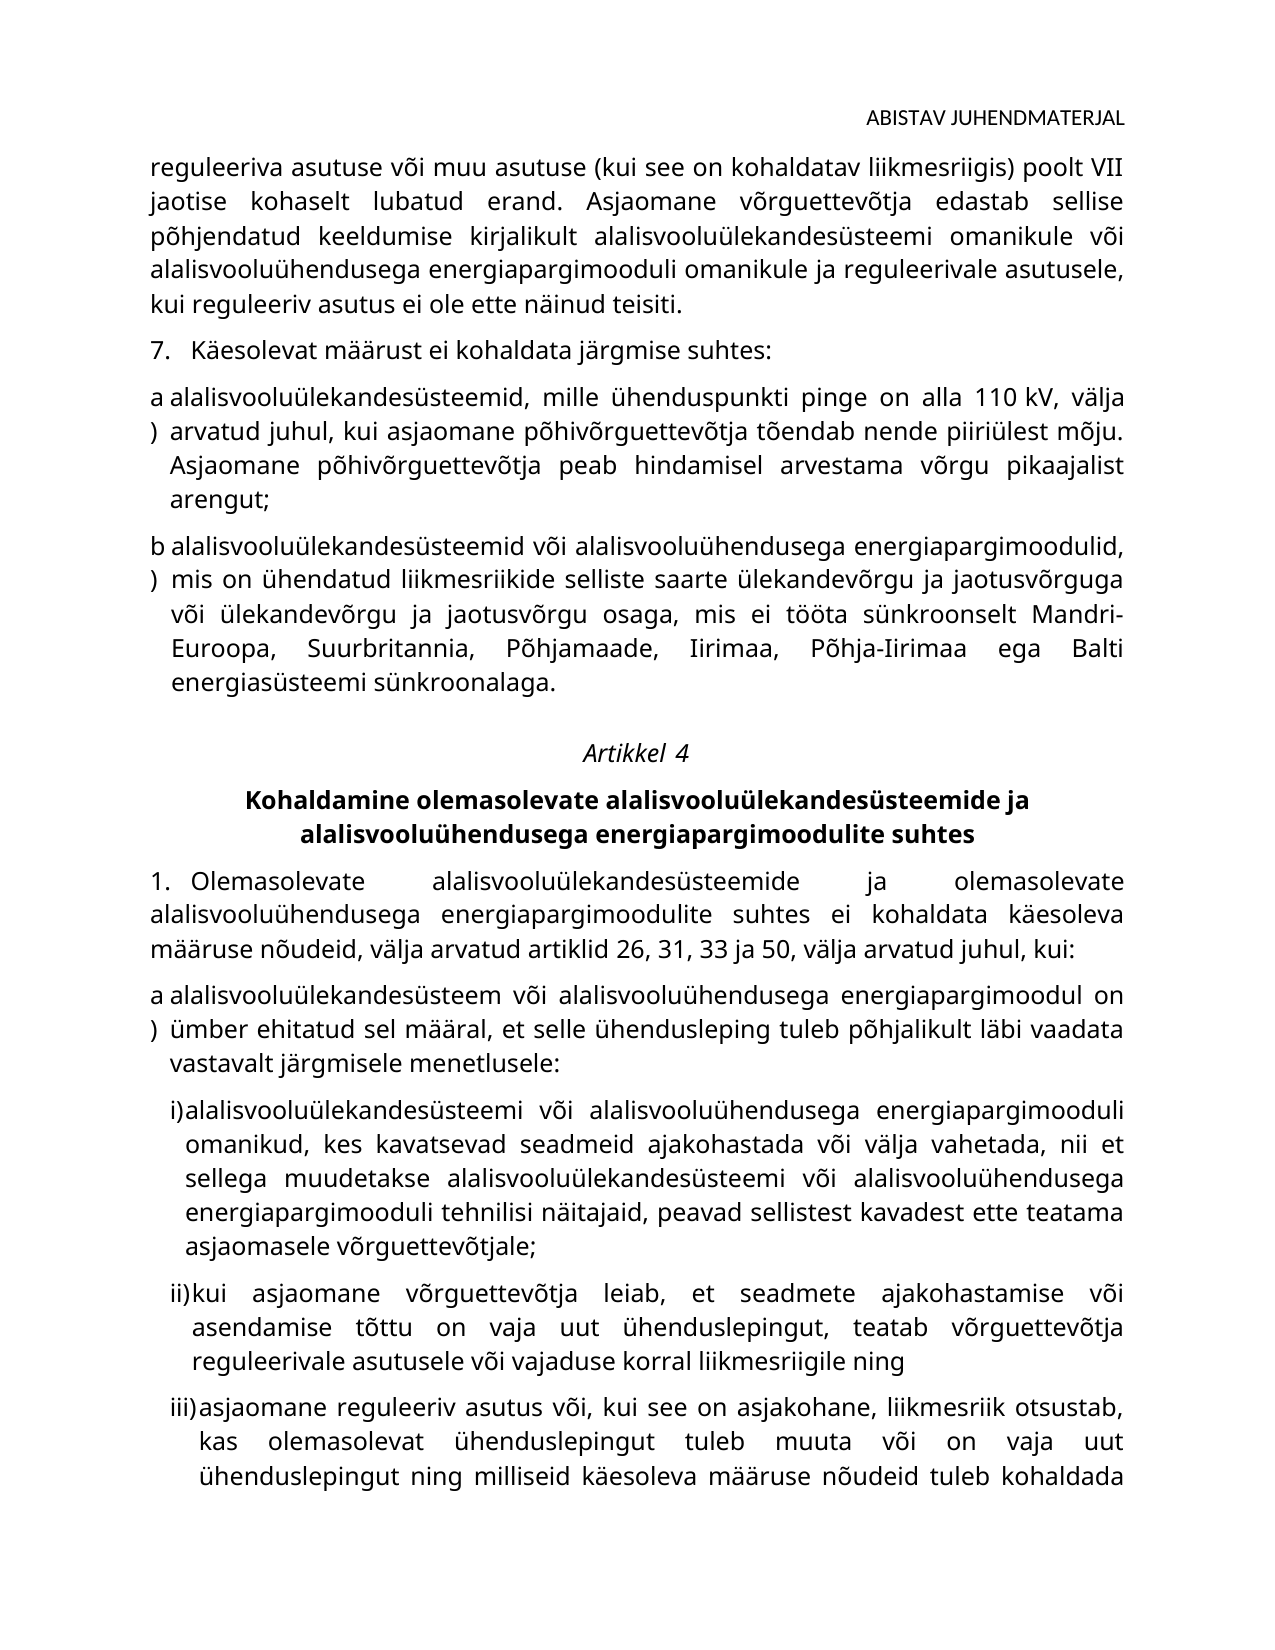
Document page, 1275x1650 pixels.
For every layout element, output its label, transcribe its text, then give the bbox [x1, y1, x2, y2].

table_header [170, 965, 1125, 1492]
table_header alalisvooluülekandesüsteemid või alalisvooluühendusega energiapargimoodulid, mis on ühendatud liikmesriikide selliste saarte ülekandevõrgu ja jaotusvõrguga või ülekandevõrgu ja jaotusvõrgu osaga, mis ei tööta sünkroonselt Mandri-Euroopa, Suurbritannia, Põhjamaade, Iirimaa, Põhja-Iirimaa ega Balti energiasüsteemi sünkroonalaga. [171, 516, 1125, 698]
table_header a) [150, 367, 169, 516]
text Artikkel 4 [150, 736, 1125, 770]
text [150, 150, 1125, 320]
table_header b) [150, 516, 171, 698]
table_header a) [150, 965, 169, 1492]
text Kohaldamine olemasolevate alalisvooluülekandesüsteemide ja alalisvooluühendusega energiapargimoodulite suhtes [150, 782, 1125, 851]
table_header alalisvooluülekandesüsteemid, mille ühenduspunkti pinge on alla 110 kV, välja arvatud juhul, kui asjaomane põhivõrguettevõtja tõendab nende piiriülest mõju. Asjaomane põhivõrguettevõtja peab hindamisel arvestama võrgu pikaajalist arengut; [170, 367, 1125, 516]
text 1. Olemasolevate alalisvooluülekandesüsteemide ja olemasolevate alalisvooluühendusega energiapargimoodulite suhtes ei kohaldata käesoleva määruse nõudeid, välja arvatud artiklid 26, 31, 33 ja 50, välja arvatud juhul, kui: [150, 863, 1125, 965]
text 7. Käesolevat määrust ei kohaldata järgmise suhtes: [150, 333, 1125, 367]
